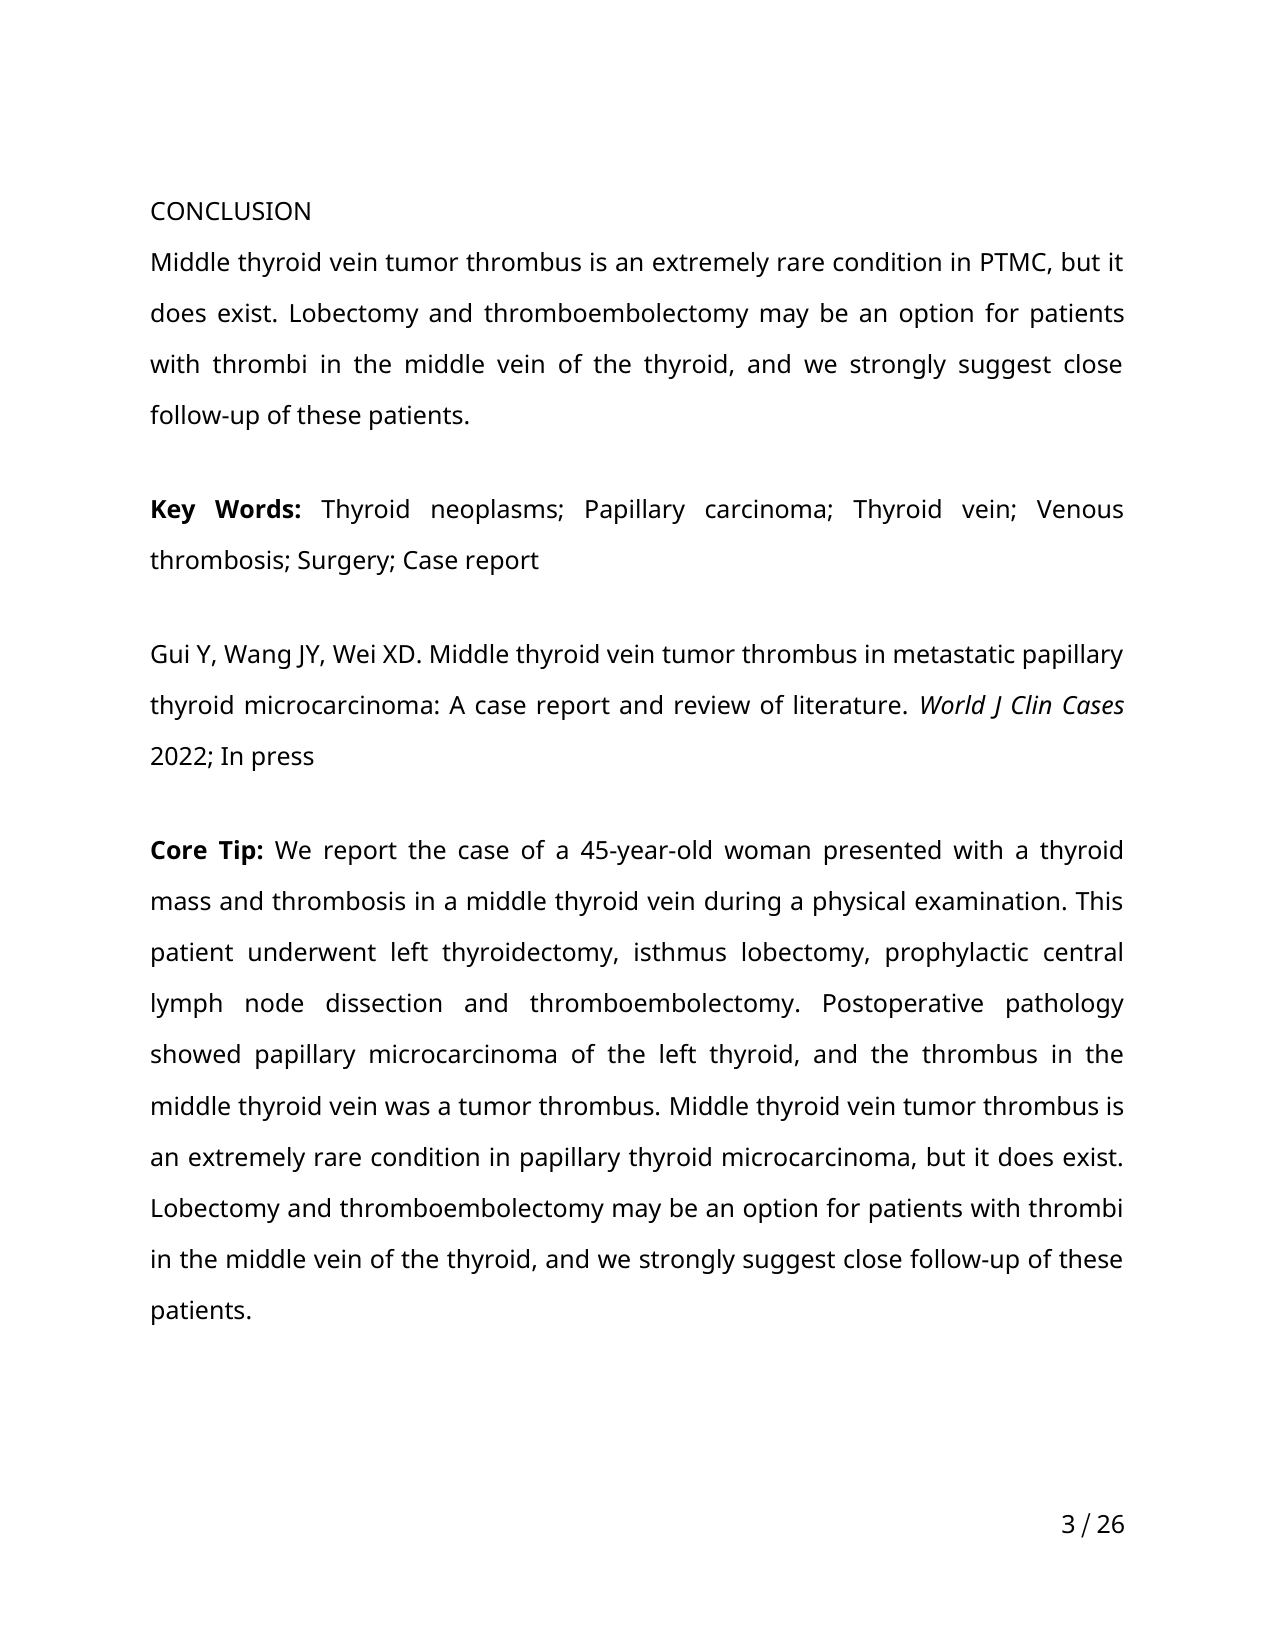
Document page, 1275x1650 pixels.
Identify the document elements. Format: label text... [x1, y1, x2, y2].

text Core Tip: We report the case of a 45-year-old woman presented with a thyroid mass and thrombosis in a middle thyroid vein during a physical examination. This patient underwent left thyroidectomy, isthmus lobectomy, prophylactic central lymph node dissection and thromboembolectomy. Postoperative pathology showed papillary microcarcinoma of the left thyroid, and the thrombus in the middle thyroid vein was a tumor thrombus. Middle thyroid vein tumor thrombus is an extremely rare condition in papillary thyroid microcarcinoma, but it does exist. Lobectomy and thromboembolectomy may be an option for patients with thrombi in the middle vein of the thyroid, and we strongly suggest close follow-up of these patients. [150, 833, 1125, 1326]
text CONCLUSION [150, 193, 1125, 227]
text Key Words: Thyroid neoplasms; Papillary carcinoma; Thyroid vein; Venous thrombosis; Surgery; Case report [150, 491, 1125, 577]
text Gui Y, Wang JY, Wei XD. Middle thyroid vein tumor thrombus in metastatic papillary thyroid microcarcinoma: A case report and review of literature. World J Clin Cases 2022; In press [150, 637, 1125, 773]
text Middle thyroid vein tumor thrombus is an extremely rare condition in PTMC, but it does exist. Lobectomy and thromboembolectomy may be an option for patients with thrombi in the middle vein of the thyroid, and we strongly suggest close follow-up of these patients. [150, 244, 1125, 431]
